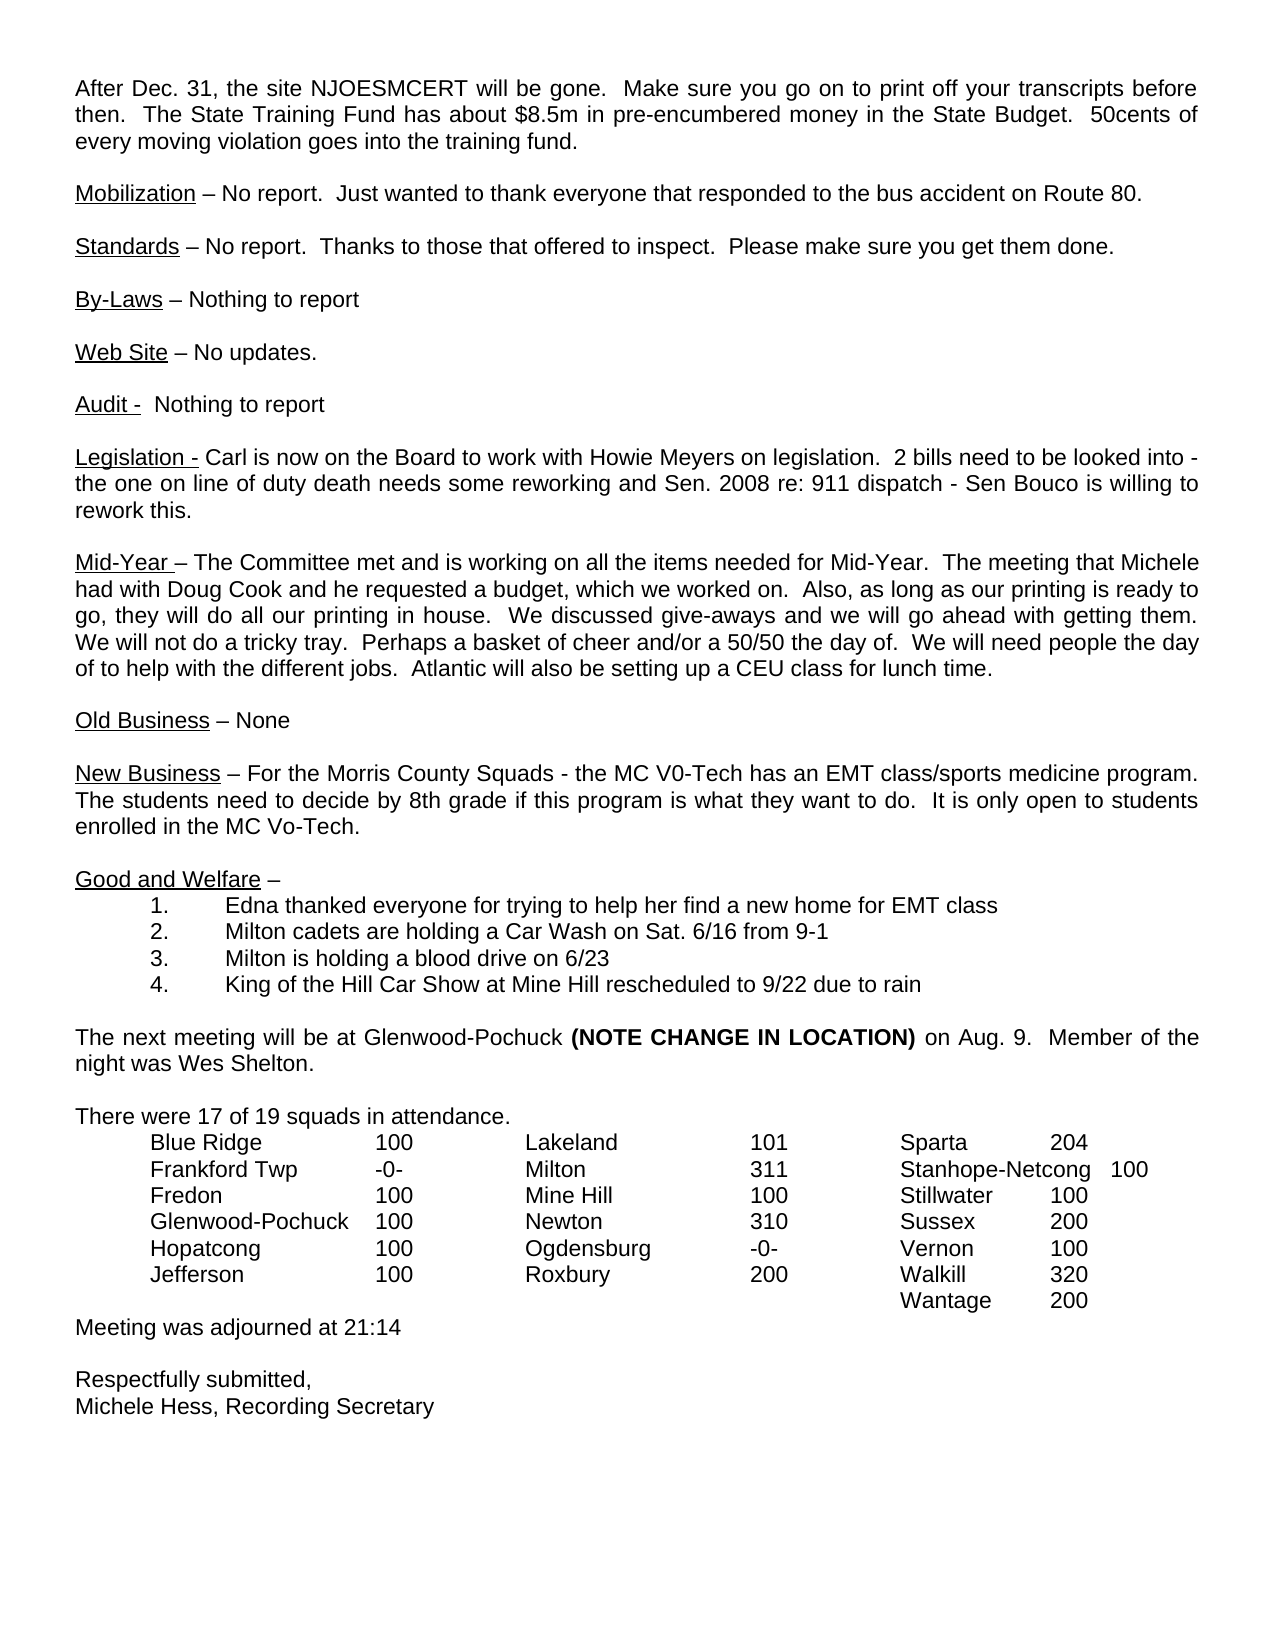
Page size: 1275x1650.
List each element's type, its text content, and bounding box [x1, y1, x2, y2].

list Milton cadets are holding a Car Wash on Sat. 6/16 from 9-1 [150, 918, 1200, 945]
text Mobilization – No report. Just wanted to thank everyone that responded to the bus accident on Route 80. [75, 180, 1200, 207]
text Old Business – None [75, 707, 1200, 734]
list Edna thanked everyone for trying to help her find a new home for EMT class [150, 892, 1200, 918]
text Frankford Twp -0- Milton 311 Stanhope-Netcong 100 [75, 1156, 1200, 1182]
text Glenwood-Pochuck 100 Newton 310 Sussex 200 [75, 1208, 1200, 1234]
text Standards – No report. Thanks to those that offered to inspect. Please make sure you get them done. [75, 233, 1200, 259]
text Michele Hess, Recording Secretary [75, 1393, 1200, 1419]
text The next meeting will be at Glenwood-Pochuck (NOTE CHANGE IN LOCATION) on Aug. 9. Member of the night was Wes Shelton. [75, 1024, 1200, 1076]
text Mid-Year – The Committee met and is working on all the items needed for Mid-Year. The meeting that Michele had with Doug Cook and he requested a budget, which we worked on. Also, as long as our printing is ready to go, they will do all our printing in house. We discussed give-aways and we will go ahead with getting them. We will not do a tricky tray. Perhaps a basket of cheer and/or a 50/50 the day of. We will need people the day of to help with the different jobs. Atlantic will also be setting up a CEU class for lunch time. [75, 549, 1200, 681]
text There were 17 of 19 squads in attendance. [75, 1103, 1200, 1129]
text Legislation - Carl is now on the Board to work with Howie Meyers on legislation. 2 bills need to be looked into - the one on line of duty death needs some reworking and Sen. 2008 re: 911 dispatch - Sen Bouco is willing to rework this. [75, 444, 1200, 523]
text Wantage 200 [75, 1287, 1200, 1314]
text Jefferson 100 Roxbury 200 Walkill 320 [75, 1261, 1200, 1287]
text After Dec. 31, the site NJOESMCERT will be gone. Make sure you go on to print off your transcripts before then. The State Training Fund has about $8.5m in pre-encumbered money in the State Budget. 50cents of every moving violation goes into the training fund. [75, 75, 1200, 154]
text Web Site – No updates. [75, 338, 1200, 365]
text Hopatcong 100 Ogdensburg -0- Vernon 100 [75, 1234, 1200, 1261]
text Respectfully submitted, [75, 1366, 1200, 1393]
text Blue Ridge 100 Lakeland 101 Sparta 204 [75, 1129, 1200, 1156]
list King of the Hill Car Show at Mine Hill rescheduled to 9/22 due to rain [150, 971, 1200, 997]
text Good and Welfare – [75, 866, 1200, 892]
text Fredon 100 Mine Hill 100 Stillwater 100 [75, 1182, 1200, 1208]
text Audit - Nothing to report [75, 391, 1200, 418]
list Milton is holding a blood drive on 6/23 [150, 945, 1200, 971]
text By-Laws – Nothing to report [75, 286, 1200, 312]
text New Business – For the Morris County Squads - the MC V0-Tech has an EMT class/sports medicine program. The students need to decide by 8th grade if this program is what they want to do. It is only open to students enrolled in the MC Vo-Tech. [75, 760, 1200, 839]
text Meeting was adjourned at 21:14 [75, 1314, 1200, 1340]
